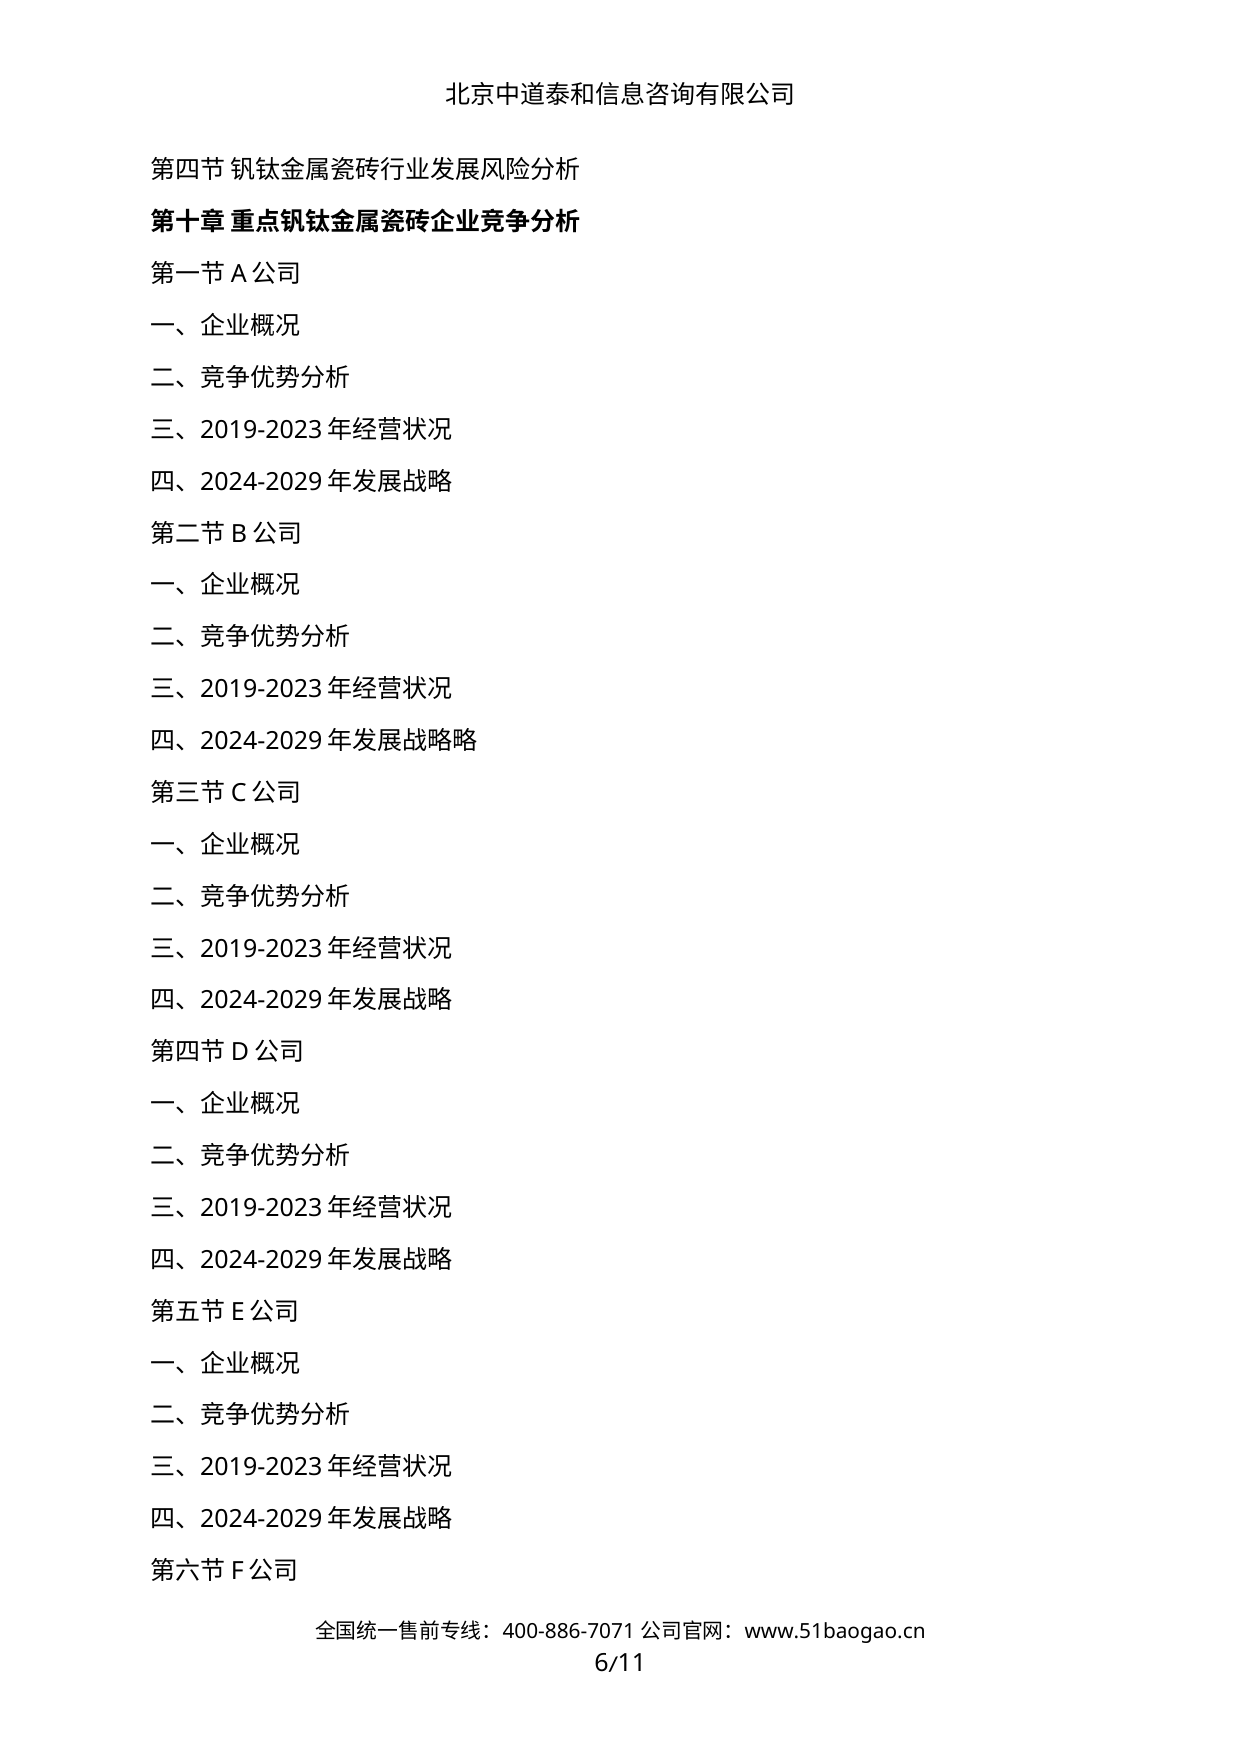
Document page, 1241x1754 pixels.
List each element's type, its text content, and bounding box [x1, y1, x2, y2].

text 第三节 C公司 [150, 772, 1090, 809]
text 第四节 D公司 [150, 1032, 1090, 1068]
text 三、2019-2023年经营状况 [150, 409, 1090, 446]
text 二、竞争优势分析 [150, 617, 1090, 653]
text 第十章 重点钒钛金属瓷砖企业竞争分析 [150, 202, 1090, 238]
text 三、2019-2023年经营状况 [150, 669, 1090, 705]
text 三、2019-2023年经营状况 [150, 928, 1090, 964]
text 第二节 B公司 [150, 513, 1090, 549]
text 第五节 E公司 [150, 1291, 1090, 1327]
text 二、竞争优势分析 [150, 876, 1090, 912]
text 四、2024-2029年发展战略 [150, 1499, 1090, 1535]
text 二、竞争优势分析 [150, 1395, 1090, 1431]
text 一、企业概况 [150, 1084, 1090, 1120]
text 三、2019-2023年经营状况 [150, 1447, 1090, 1483]
text 第一节 A公司 [150, 254, 1090, 290]
text 四、2024-2029年发展战略 [150, 1239, 1090, 1276]
text 四、2024-2029年发展战略 [150, 461, 1090, 497]
text 第四节 钒钛金属瓷砖行业发展风险分析 [150, 150, 1090, 186]
text 二、竞争优势分析 [150, 357, 1090, 394]
text 一、企业概况 [150, 824, 1090, 861]
text 三、2019-2023年经营状况 [150, 1187, 1090, 1224]
text 一、企业概况 [150, 306, 1090, 342]
text 四、2024-2029年发展战略略 [150, 721, 1090, 757]
text 二、竞争优势分析 [150, 1136, 1090, 1172]
text 一、企业概况 [150, 565, 1090, 601]
text 一、企业概况 [150, 1343, 1090, 1379]
text 第六节 F公司 [150, 1551, 1090, 1587]
text 四、2024-2029年发展战略 [150, 980, 1090, 1016]
